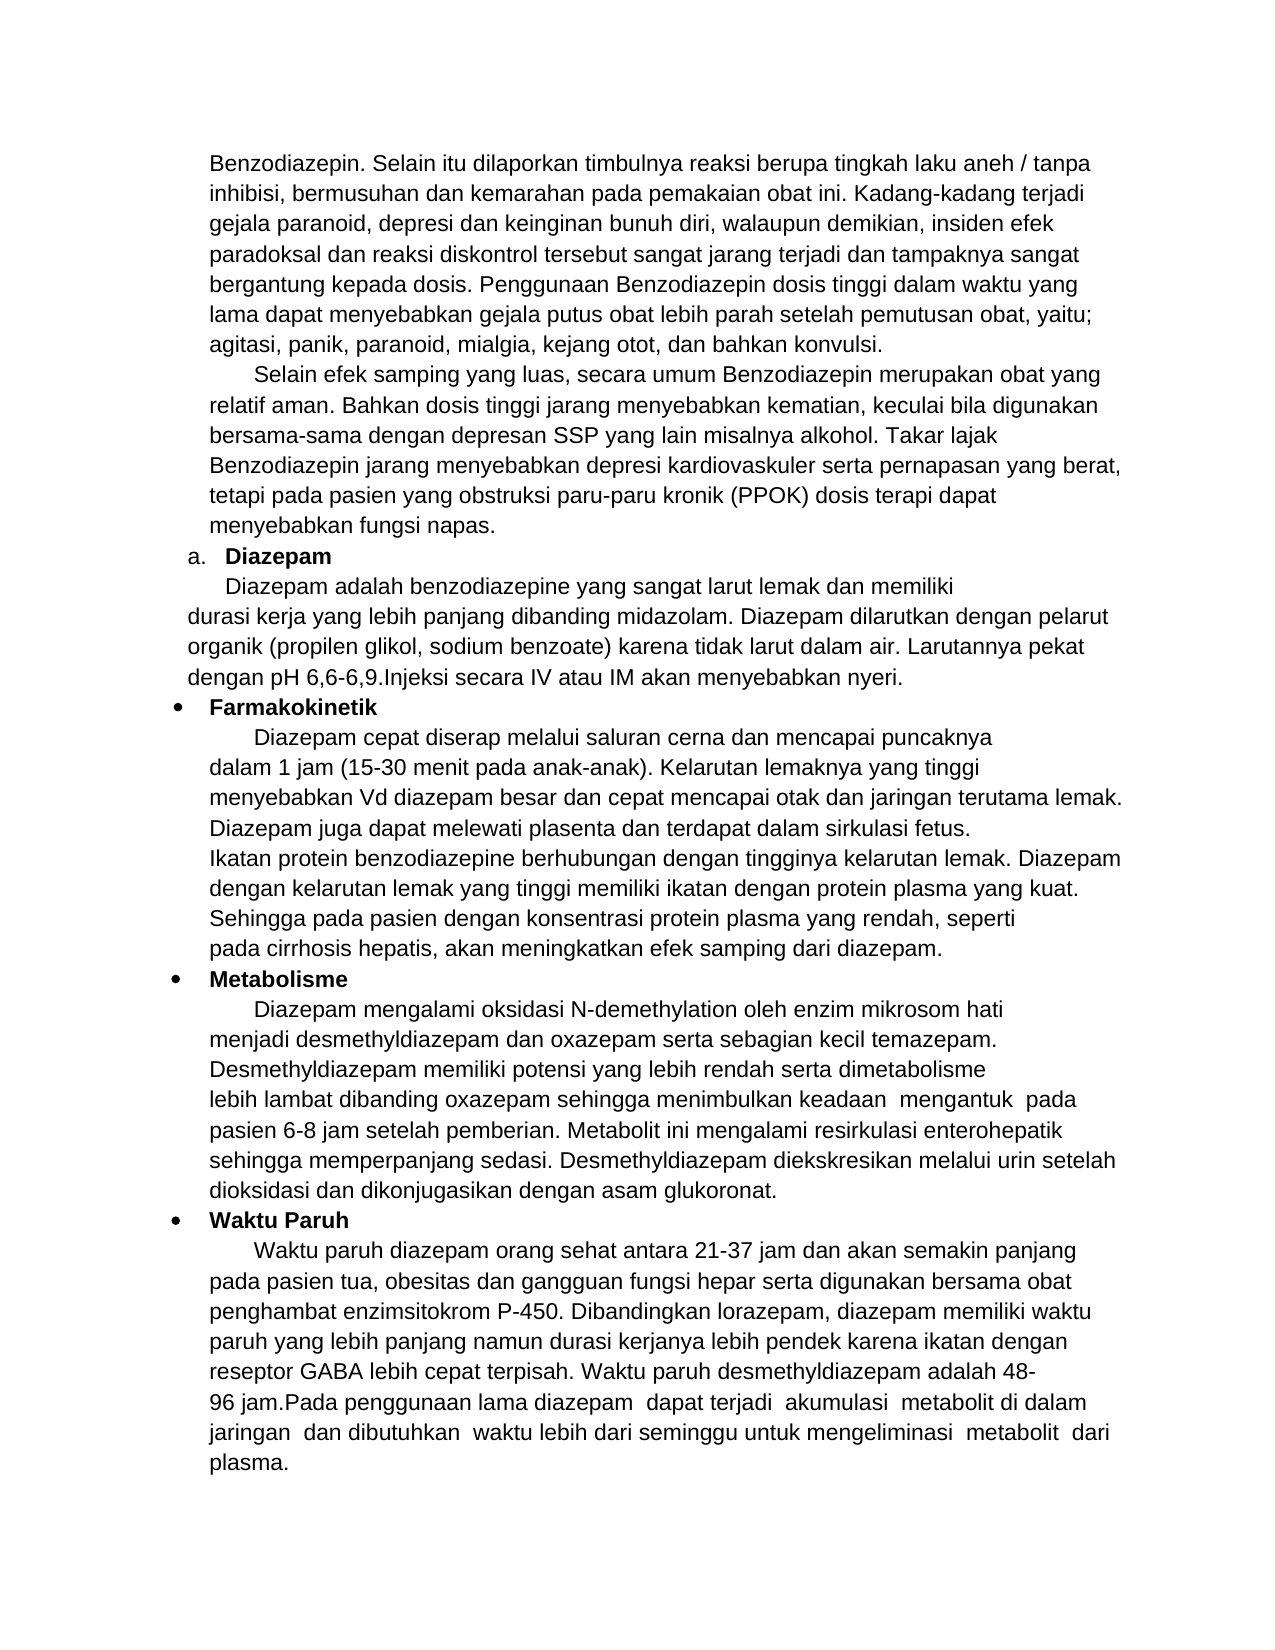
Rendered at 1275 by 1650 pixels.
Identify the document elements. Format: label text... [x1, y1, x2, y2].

list Metabolisme [172, 966, 1125, 992]
text Selain efek samping yang luas, secara umum Benzodiazepin merupakan obat yang relatif aman. Bahkan dosis tinggi jarang menyebabkan kematian, keculai bila digunakan bersama-sama dengan depresan SSP yang lain misalnya alkohol. Takar lajak Benzodiazepin jarang menyebabkan depresi kardiovaskuler serta pernapasan yang berat, tetapi pada pasien yang obstruksi paru-paru kronik (PPOK) dosis terapi dapat menyebabkan fungsi napas. [209, 361, 1125, 539]
list Diazepam [187, 543, 1125, 569]
text Diazepam adalah benzodiazepine yang sangat larut lemak dan memiliki durasi kerja yang lebih panjang dibanding midazolam. Diazepam dilarutkan dengan pelarut organik (propilen glikol, sodium benzoate) karena tidak larut dalam air. Larutannya pekat dengan pH 6,6-6,9.Injeksi secara IV atau IM akan menyebabkan nyeri. [187, 573, 1125, 690]
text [209, 150, 1125, 358]
list Waktu Paruh [172, 1207, 1125, 1234]
list Farmakokinetik [174, 694, 1125, 720]
list Diazepam mengalami oksidasi N-demethylation oleh enzim mikrosom hati menjadi desmethyldiazepam dan oxazepam serta sebagian kecil temazepam. Desmethyldiazepam memiliki potensi yang lebih rendah serta dimetabolisme lebih lambat dibanding oxazepam sehingga menimbulkan keadaan mengantuk pada pasien 6-8 jam setelah pemberian. Metabolit ini mengalami resirkulasi enterohepatik sehingga memperpanjang sedasi. Desmethyldiazepam diekskresikan melalui urin setelah dioksidasi dan dikonjugasikan dengan asam glukoronat. [209, 996, 1125, 1203]
list Waktu paruh diazepam orang sehat antara 21-37 jam dan akan semakin panjang pada pasien tua, obesitas dan gangguan fungsi hepar serta digunakan bersama obat penghambat enzimsitokrom P-450. Dibandingkan lorazepam, diazepam memiliki waktu paruh yang lebih panjang namun durasi kerjanya lebih pendek karena ikatan dengan reseptor GABA lebih cepat terpisah. Waktu paruh desmethyldiazepam adalah 48-96 jam.Pada penggunaan lama diazepam dapat terjadi akumulasi metabolit di dalam jaringan dan dibutuhkan waktu lebih dari seminggu untuk mengeliminasi metabolit dari plasma. [209, 1237, 1125, 1475]
list Diazepam cepat diserap melalui saluran cerna dan mencapai puncaknya dalam 1 jam (15-30 menit pada anak-anak). Kelarutan lemaknya yang tinggi menyebabkan Vd diazepam besar dan cepat mencapai otak dan jaringan terutama lemak. Diazepam juga dapat melewati plasenta dan terdapat dalam sirkulasi fetus. Ikatan protein benzodiazepine berhubungan dengan tingginya kelarutan lemak. Diazepam dengan kelarutan lemak yang tinggi memiliki ikatan dengan protein plasma yang kuat. Sehingga pada pasien dengan konsentrasi protein plasma yang rendah, seperti pada cirrhosis hepatis, akan meningkatkan efek samping dari diazepam. [209, 724, 1125, 962]
